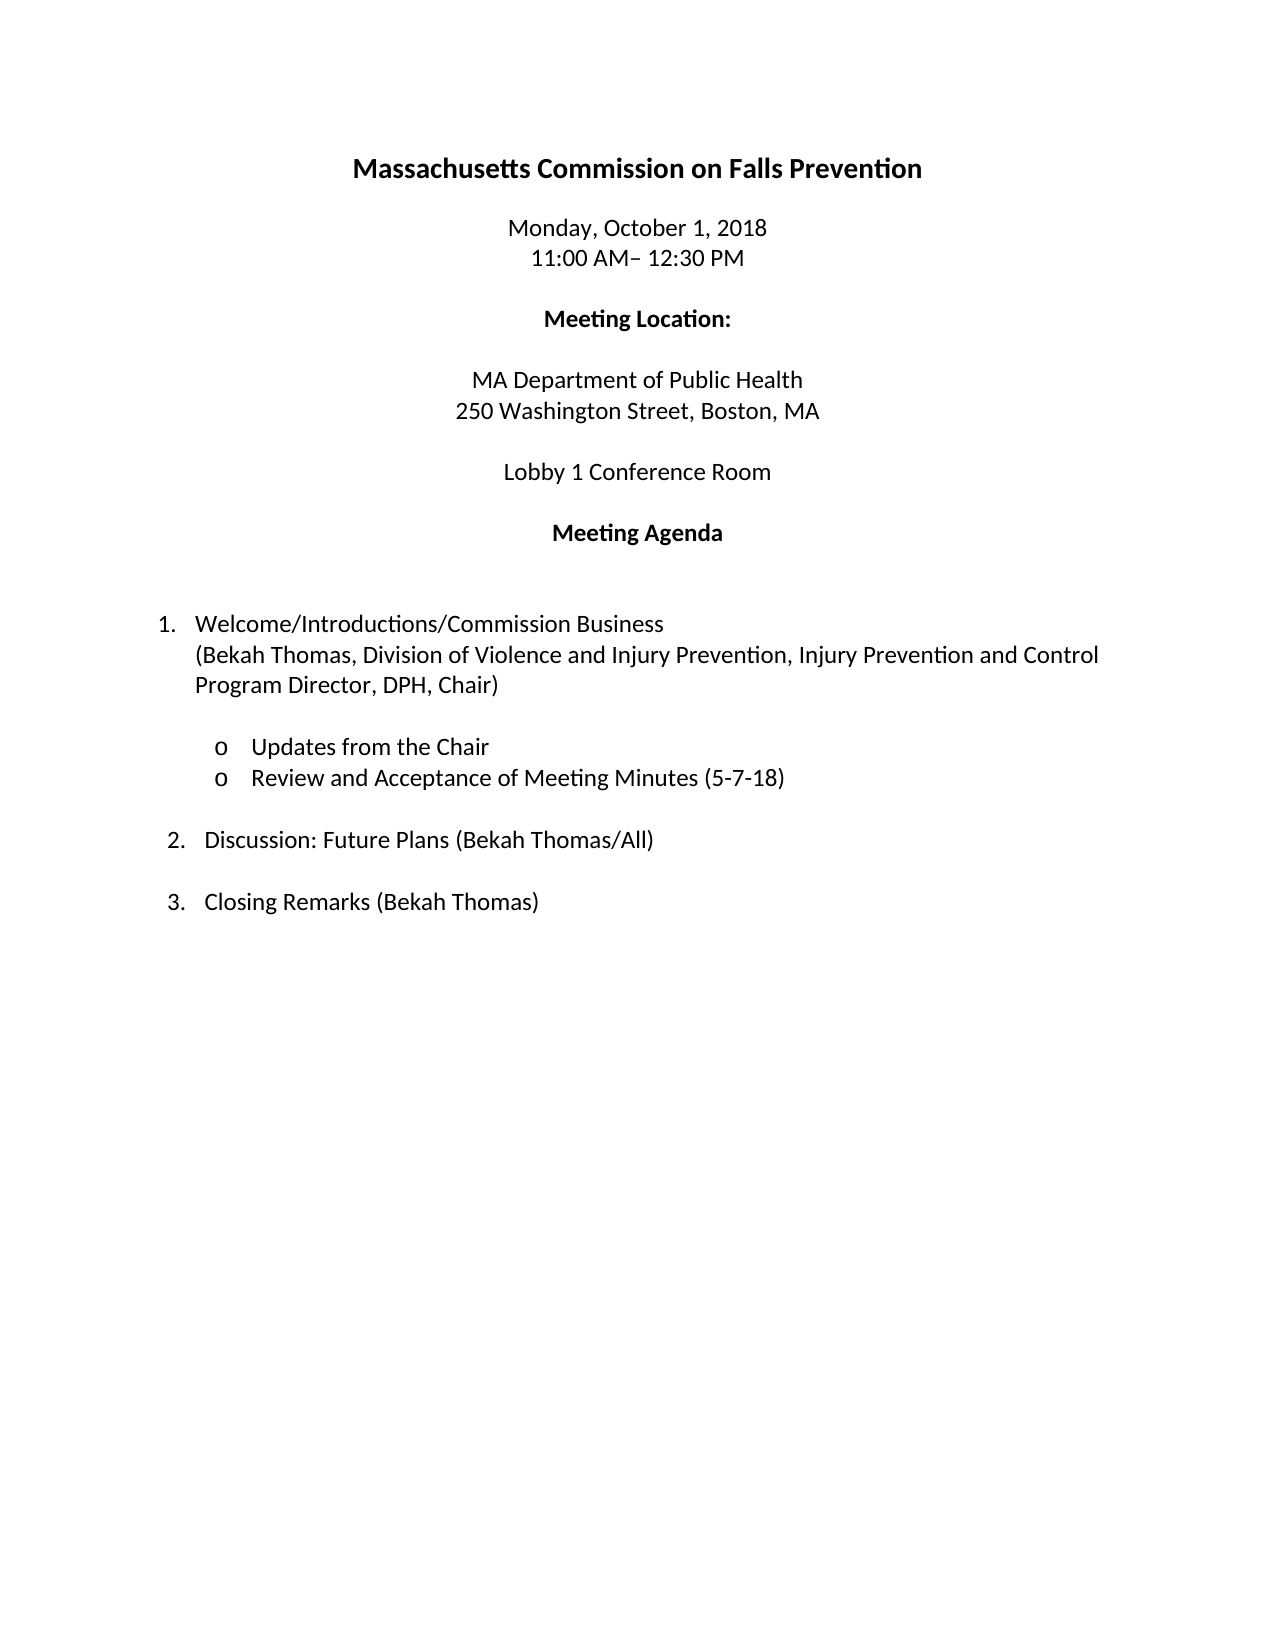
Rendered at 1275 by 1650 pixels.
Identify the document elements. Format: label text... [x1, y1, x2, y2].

list Discussion: Future Plans (Bekah Thomas/All) [167, 825, 1155, 855]
text Monday, October 1, 2018 [120, 212, 1155, 242]
text 250 Washington Street, Boston, MA [120, 395, 1155, 425]
text Meeting Location: [120, 303, 1155, 334]
text Lobby 1 Conference Room [120, 456, 1155, 486]
text 11:00 AM– 12:30 PM [120, 242, 1155, 273]
list Welcome/Introductions/Commission Business [157, 608, 1155, 639]
list Closing Remarks (Bekah Thomas) [167, 886, 1155, 916]
list Review and Acceptance of Meeting Minutes (5-7-18) [214, 762, 1155, 794]
text (Bekah Thomas, Division of Violence and Injury Prevention, Injury Prevention and Control Program Director, DPH, Chair) [195, 639, 1155, 700]
text MA Department of Public Health [120, 364, 1155, 395]
text Meeting Agenda [120, 517, 1155, 547]
list Updates from the Chair [214, 731, 1155, 762]
text Massachusetts Commission on Falls Prevention [120, 150, 1155, 186]
